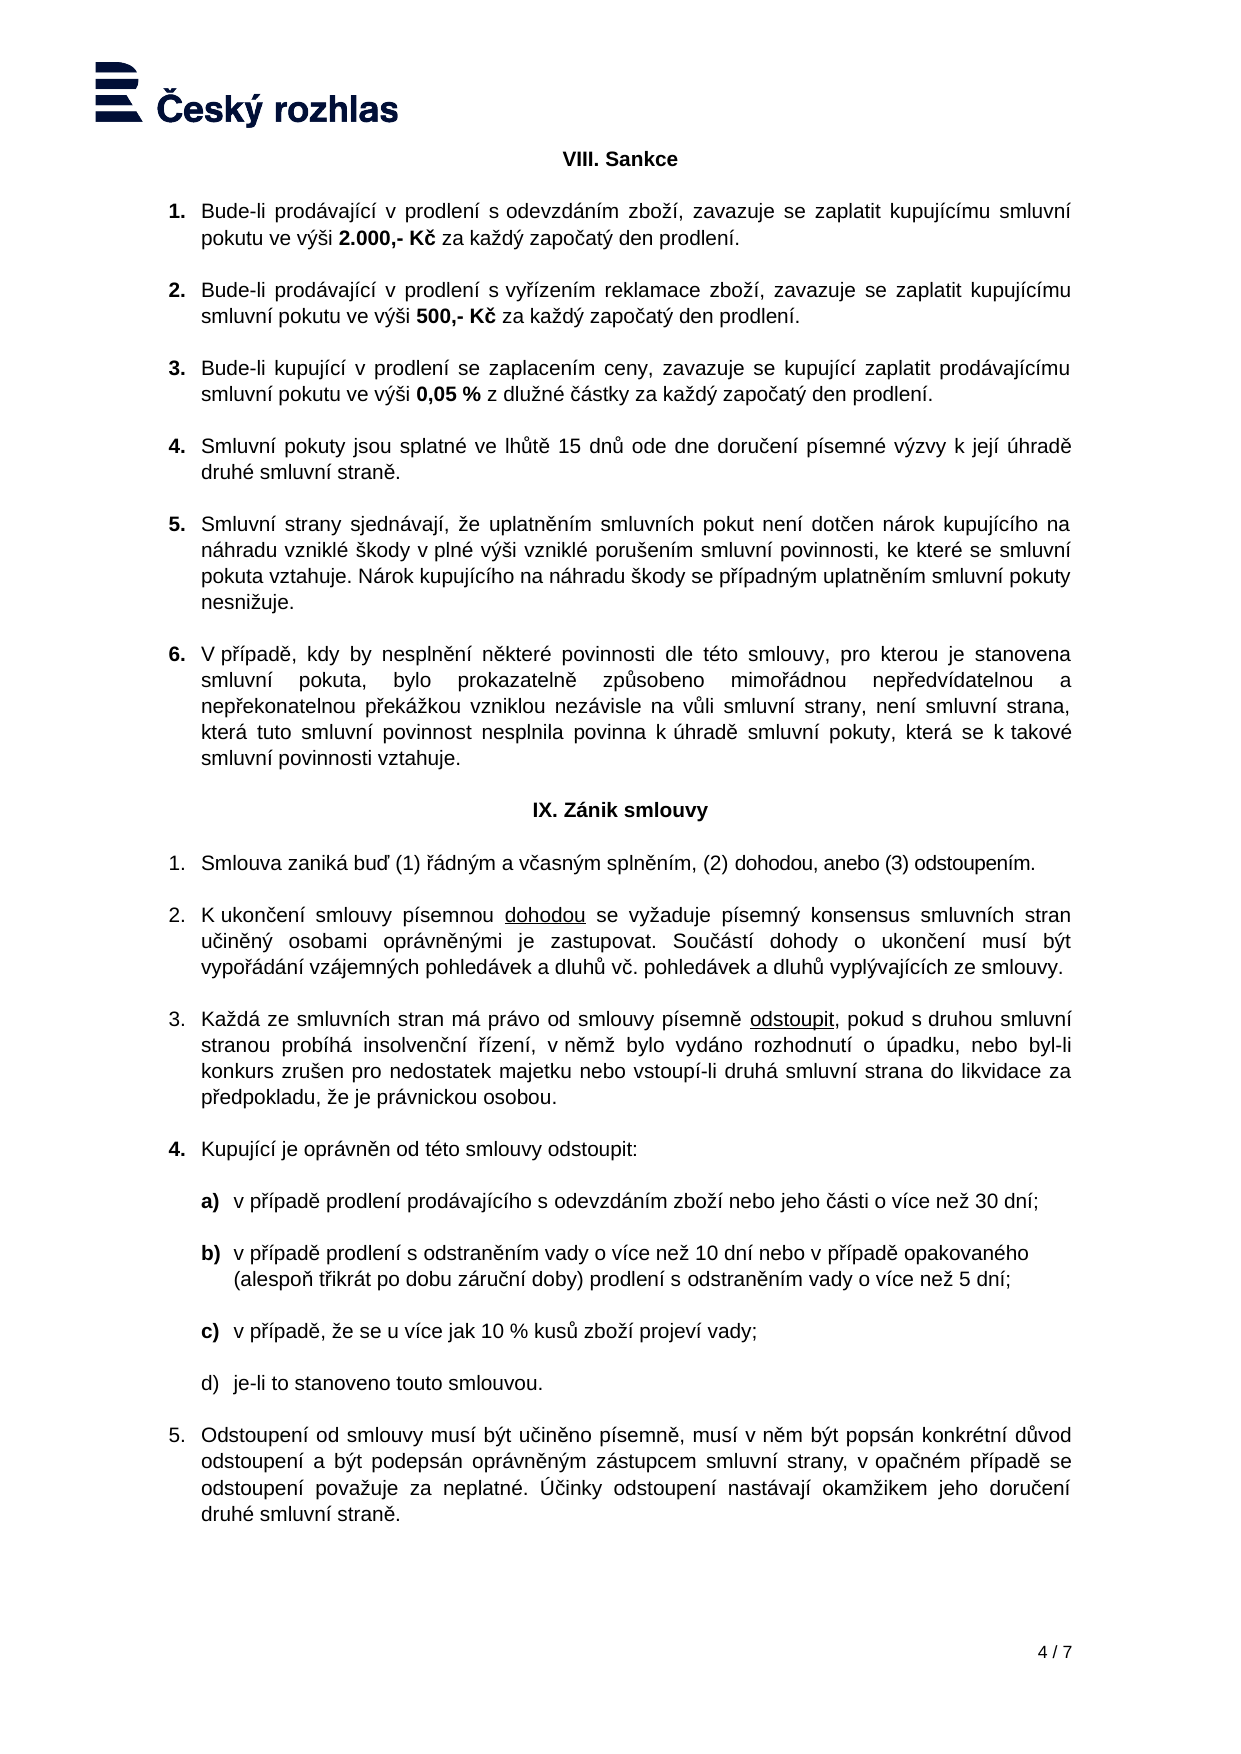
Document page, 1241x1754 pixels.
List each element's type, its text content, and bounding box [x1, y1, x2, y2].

list V případě, kdy by nesplnění některé povinnosti dle této smlouvy, pro kterou je stanovena smluvní pokuta, bylo prokazatelně způsobeno mimořádnou nepředvídatelnou a nepřekonatelnou překážkou vzniklou nezávisle na vůli smluvní strany, není smluvní strana, která tuto smluvní povinnost nesplnila povinna k úhradě smluvní pokuty, která se k takové smluvní povinnosti vztahuje. [168, 641, 1072, 771]
list v případě prodlení s odstraněním vady o více než 10 dní nebo v případě opakovaného (alespoň třikrát po dobu záruční doby) prodlení s odstraněním vady o více než 5 dní; [201, 1240, 1072, 1292]
list Odstoupení od smlouvy musí být učiněno písemně, musí v něm být popsán konkrétní důvod odstoupení a být podepsán oprávněným zástupcem smluvní strany, v opačném případě se odstoupení považuje za neplatné. Účinky odstoupení nastávají okamžikem jeho doručení druhé smluvní straně. [168, 1422, 1072, 1526]
list v případě prodlení prodávajícího s odevzdáním zboží nebo jeho části o více než 30 dní; [201, 1188, 1072, 1214]
list v případě, že se u více jak 10 % kusů zboží projeví vady; [201, 1318, 1072, 1344]
subtitle Sankce [168, 146, 1072, 172]
list K ukončení smlouvy písemnou dohodou se vyžaduje písemný konsensus smluvních stran učiněný osobami oprávněnými je zastupovat. Součástí dohody o ukončení musí být vypořádání vzájemných pohledávek a dluhů vč. pohledávek a dluhů vyplývajících ze smlouvy. [168, 901, 1072, 979]
list Smlouva zaniká buď (1) řádným a včasným splněním, (2) dohodou, anebo (3) odstoupením. [168, 849, 1072, 875]
list Bude-li kupující v prodlení se zaplacením ceny, zavazuje se kupující zaplatit prodávajícímu smluvní pokutu ve výši 0,05 % z dlužné částky za každý započatý den prodlení. [168, 354, 1072, 406]
list Smluvní pokuty jsou splatné ve lhůtě 15 dnů ode dne doručení písemné výzvy k její úhradě druhé smluvní straně. [168, 432, 1072, 484]
subtitle Zánik smlouvy [168, 797, 1072, 823]
list Bude-li prodávající v prodlení s odevzdáním zboží, zavazuje se zaplatit kupujícímu smluvní pokutu ve výši 2.000,- Kč za každý započatý den prodlení. [168, 198, 1072, 250]
list Kupující je oprávněn od této smlouvy odstoupit: [168, 1136, 1072, 1162]
list Smluvní strany sjednávají, že uplatněním smluvních pokut není dotčen nárok kupujícího na náhradu vzniklé škody v plné výši vzniklé porušením smluvní povinnosti, ke které se smluvní pokuta vztahuje. Nárok kupujícího na náhradu škody se případným uplatněním smluvní pokuty nesnižuje. [168, 511, 1072, 615]
list je-li to stanoveno touto smlouvou. [201, 1370, 1072, 1396]
picture [95, 62, 398, 128]
list Bude-li prodávající v prodlení s vyřízením reklamace zboží, zavazuje se zaplatit kupujícímu smluvní pokutu ve výši 500,- Kč za každý započatý den prodlení. [168, 276, 1072, 328]
list Každá ze smluvních stran má právo od smlouvy písemně odstoupit, pokud s druhou smluvní stranou probíhá insolvenční řízení, v němž bylo vydáno rozhodnutí o úpadku, nebo byl-li konkurs zrušen pro nedostatek majetku nebo vstoupí-li druhá smluvní strana do likvidace za předpokladu, že je právnickou osobou. [168, 1005, 1072, 1109]
